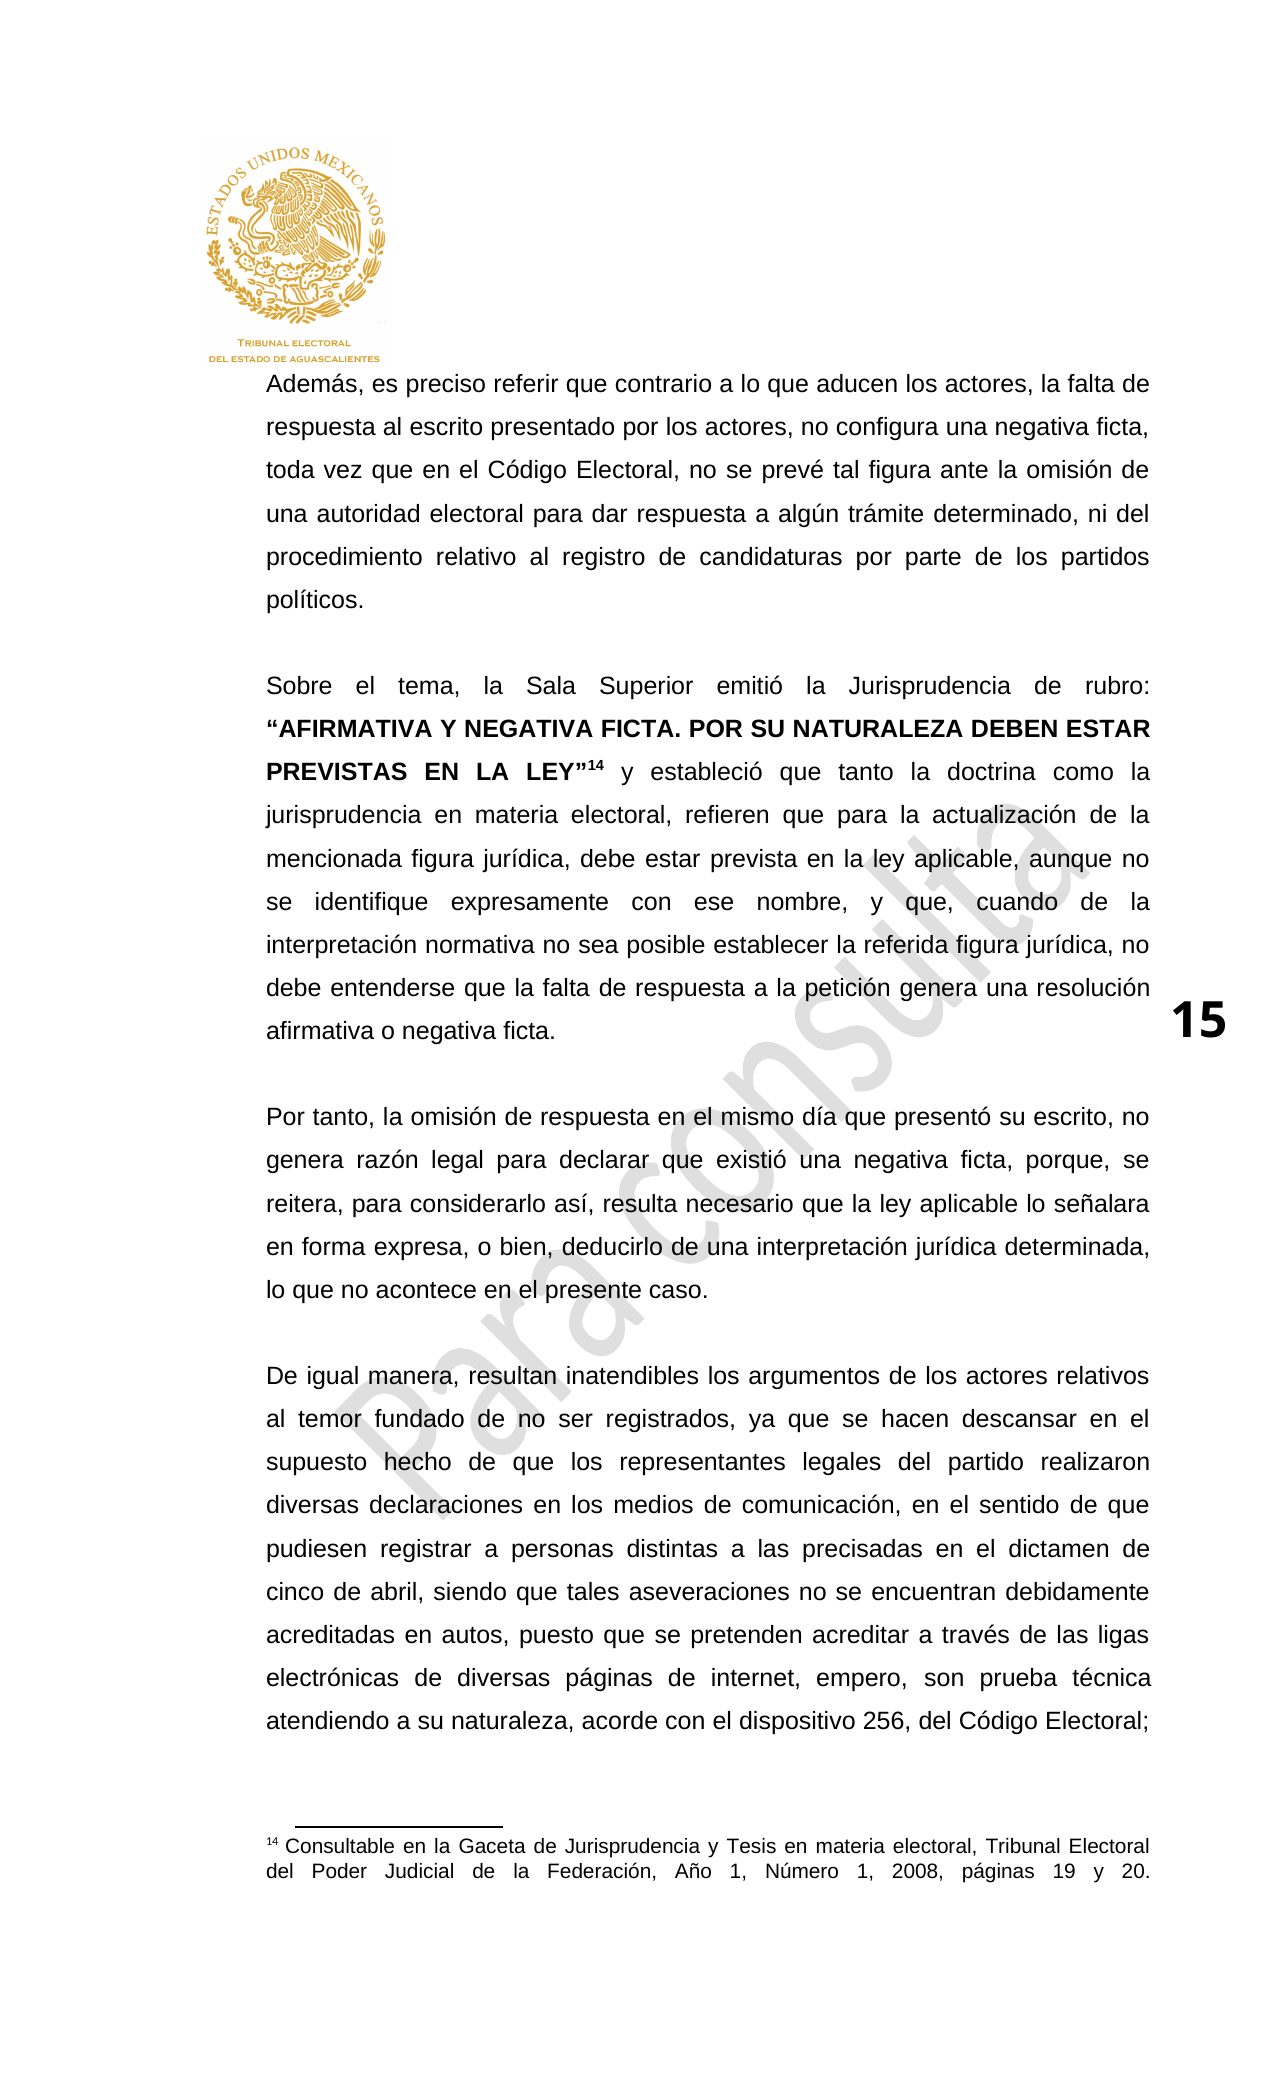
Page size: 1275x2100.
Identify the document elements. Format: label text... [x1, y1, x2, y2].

picture [199, 135, 393, 367]
text Sobre el tema, la Sala Superior emitió la Jurisprudencia de rubro: “AFIRMATIVA Y NEGATIVA FICTA. POR SU NATURALEZA DEBEN ESTAR PREVISTAS EN LA LEY” y estableció que tanto la doctrina como la jurisprudencia en materia electoral, refieren que para la actualización de la mencionada figura jurídica, debe estar prevista en la ley aplicable, aunque no se identifique expresamente con ese nombre, y que, cuando de la interpretación normativa no sea posible establecer la referida figura jurídica, no debe entenderse que la falta de respuesta a la petición genera una resolución afirmativa o negativa ficta. [266, 671, 1151, 1045]
text Además, es preciso referir que contrario a lo que aducen los actores, la falta de respuesta al escrito presentado por los actores, no configura una negativa ficta, toda vez que en el Código Electoral, no se prevé tal figura ante la omisión de una autoridad electoral para dar respuesta a algún trámite determinado, ni del procedimiento relativo al registro de candidaturas por parte de los partidos políticos. [266, 369, 1151, 613]
text Por tanto, la omisión de respuesta en el mismo día que presentó su escrito, no genera razón legal para declarar que existió una negativa ficta, porque, se reitera, para considerarlo así, resulta necesario que la ley aplicable lo señalara en forma expresa, o bien, deducirlo de una interpretación jurídica determinada, lo que no acontece en el presente caso. [266, 1102, 1151, 1303]
